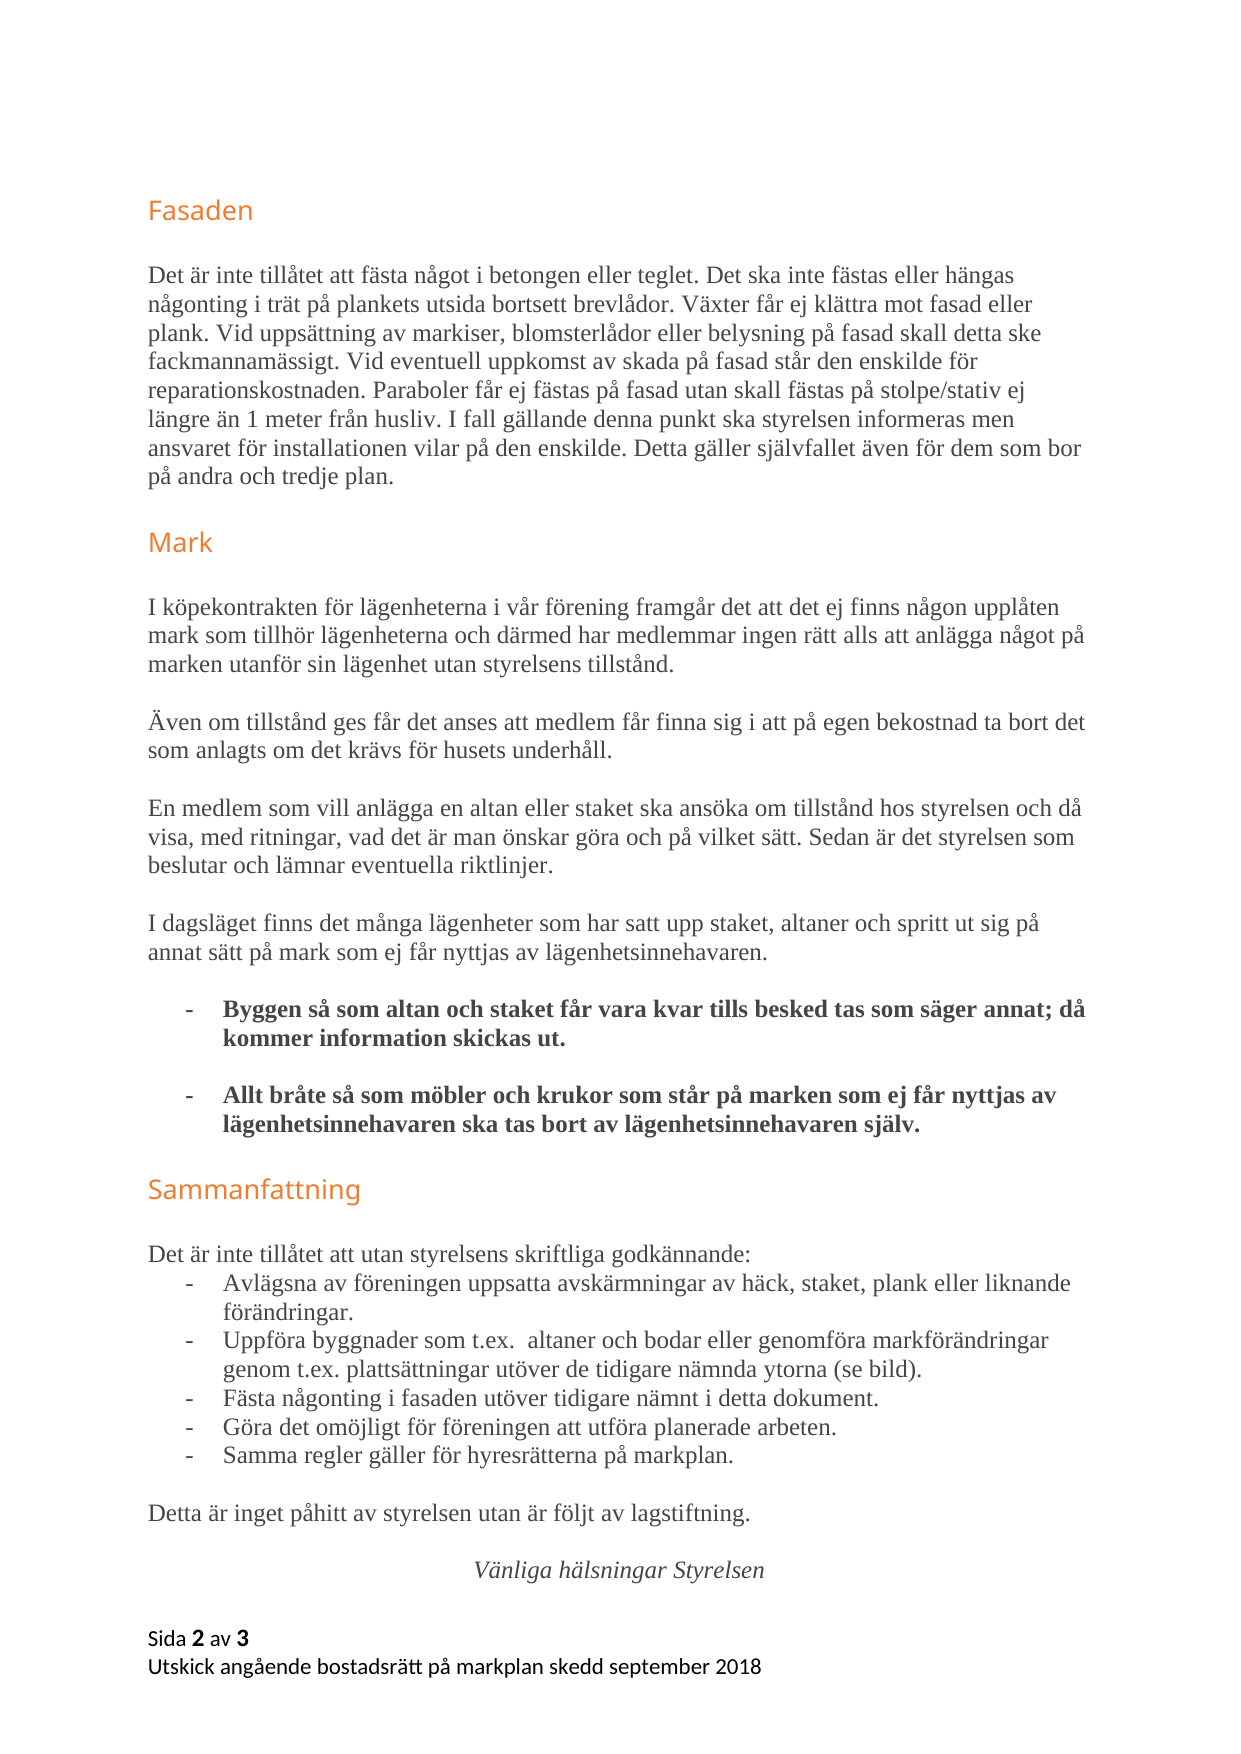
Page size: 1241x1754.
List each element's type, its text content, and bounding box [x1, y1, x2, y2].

list Samma regler gäller för hyresrätterna på markplan. [185, 1441, 1093, 1469]
text Det är inte tillåtet att fästa något i betongen eller teglet. Det ska inte fästas eller hängas någonting i trät på plankets utsida bortsett brevlådor. Växter får ej klättra mot fasad eller plank. Vid uppsättning av markiser, blomsterlådor eller belysning på fasad skall detta ske fackmannamässigt. Vid eventuell uppkomst av skada på fasad står den enskilde för reparationskostnaden. Paraboler får ej fästas på fasad utan skall fästas på stolpe/stativ ej längre än 1 meter från husliv. I fall gällande denna punkt ska styrelsen informeras men ansvaret för installationen vilar på den enskilde. Detta gäller självfallet även för dem som bor på andra och tredje plan. [148, 260, 1093, 490]
text Även om tillstånd ges får det anses att medlem får finna sig i att på egen bekostnad ta bort det som anlagts om det krävs för husets underhåll. [148, 707, 1093, 764]
text Detta är inget påhitt av styrelsen utan är följt av lagstiftning. [148, 1498, 1093, 1527]
list Fästa någonting i fasaden utöver tidigare nämnt i detta dokument. [185, 1383, 1093, 1412]
text En medlem som vill anlägga en altan eller staket ska ansöka om tillstånd hos styrelsen och då visa, med ritningar, vad det är man önskar göra och på vilket sätt. Sedan är det styrelsen som beslutar och lämnar eventuella riktlinjer. [148, 793, 1093, 879]
list Allt bråte så som möbler och krukor som står på marken som ej får nyttjas av lägenhetsinnehavaren ska tas bort av lägenhetsinnehavaren själv. [185, 1080, 1093, 1138]
text Det är inte tillåtet att utan styrelsens skriftliga godkännande: [148, 1239, 1093, 1268]
list Göra det omöjligt för föreningen att utföra planerade arbeten. [185, 1412, 1093, 1441]
subtitle Mark [148, 523, 1093, 560]
list Avlägsna av föreningen uppsatta avskärmningar av häck, staket, plank eller liknande förändringar. [185, 1268, 1093, 1326]
subtitle Fasaden [148, 192, 1093, 228]
text Vänliga hälsningar Styrelsen [148, 1556, 1093, 1584]
subtitle Sammanfattning [148, 1171, 1093, 1208]
list Byggen så som altan och staket får vara kvar tills besked tas som säger annat; då kommer information skickas ut. [185, 994, 1093, 1052]
text I dagsläget finns det många lägenheter som har satt upp staket, altaner och spritt ut sig på annat sätt på mark som ej får nyttjas av lägenhetsinnehavaren. [148, 908, 1093, 965]
text I köpekontrakten för lägenheterna i vår förening framgår det att det ej finns någon upplåten mark som tillhör lägenheterna och därmed har medlemmar ingen rätt alls att anlägga något på marken utanför sin lägenhet utan styrelsens tillstånd. [148, 592, 1093, 678]
list Uppföra byggnader som t.ex. altaner och bodar eller genomföra markförändringar genom t.ex. plattsättningar utöver de tidigare nämnda ytorna (se bild). [185, 1326, 1093, 1383]
